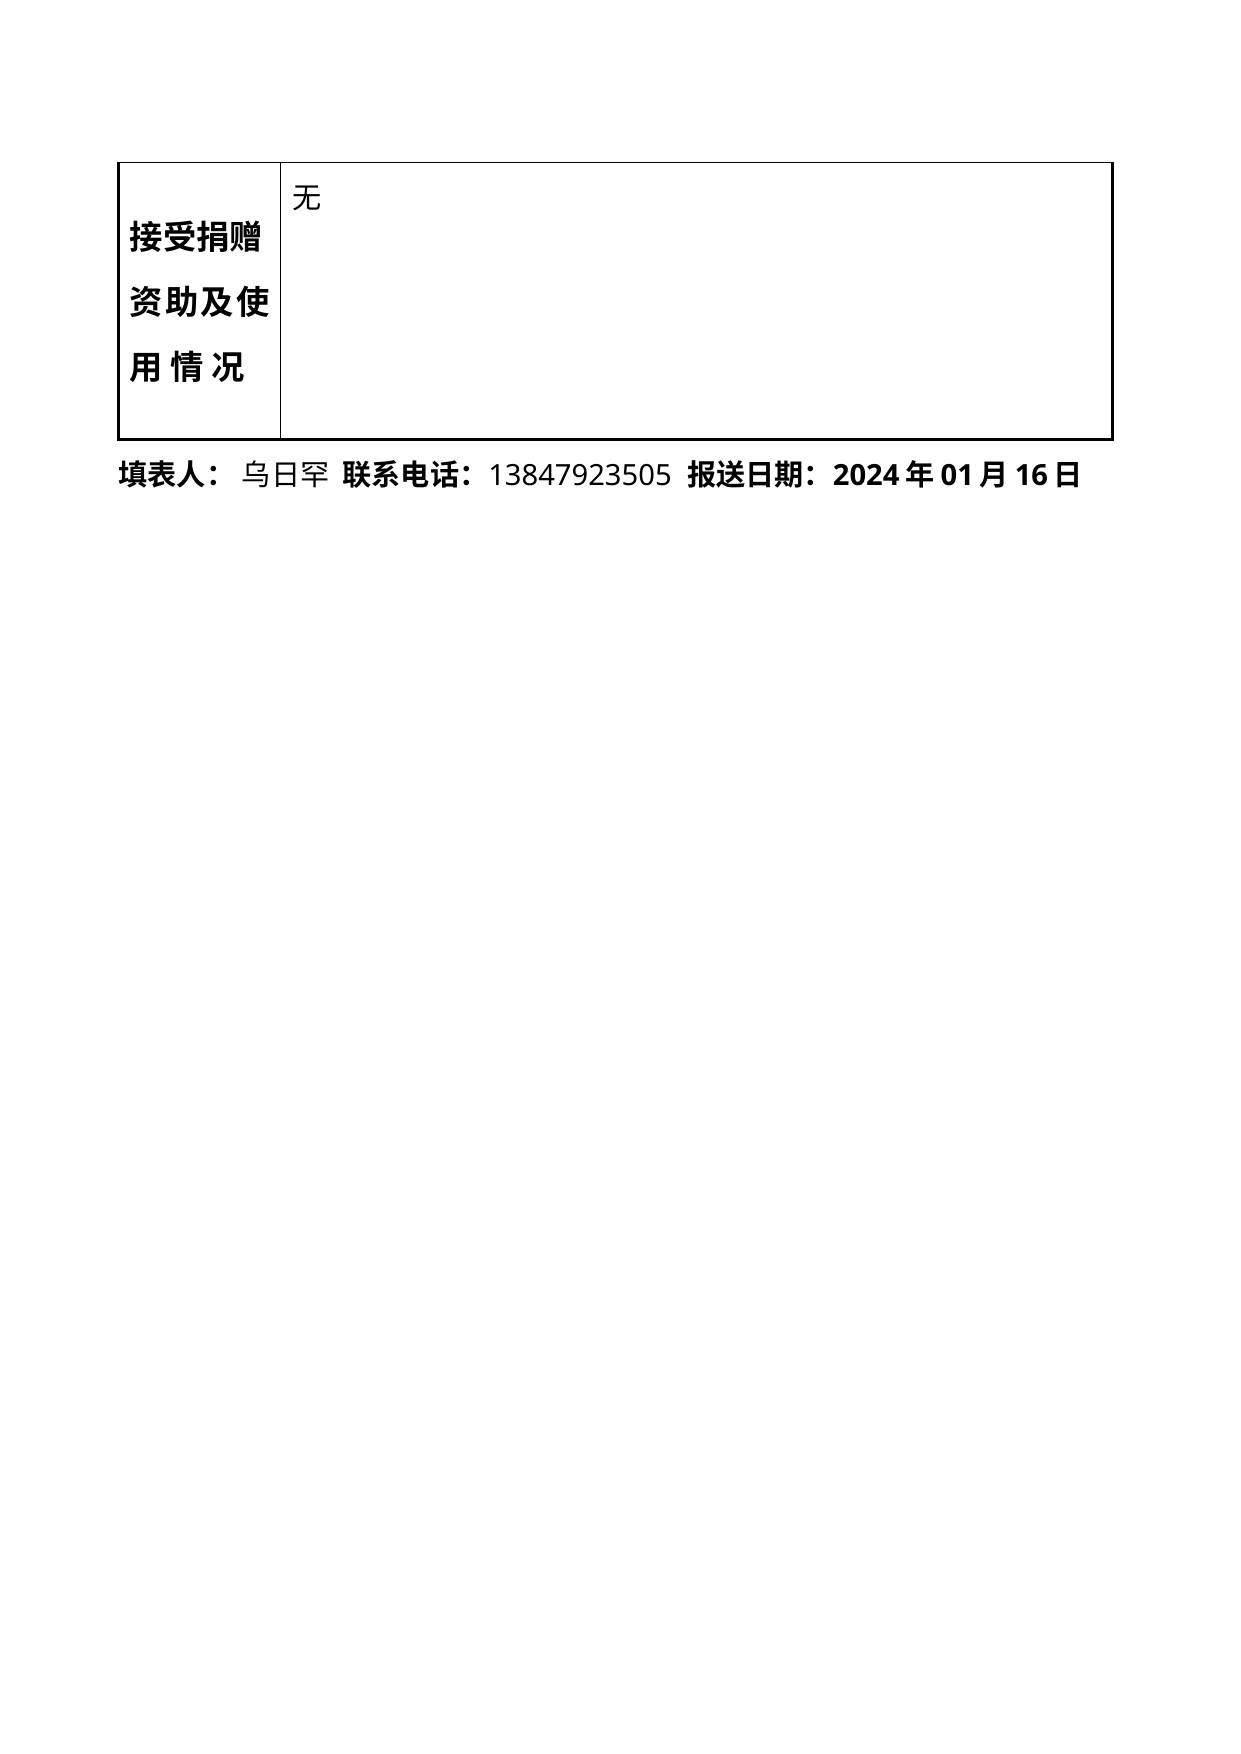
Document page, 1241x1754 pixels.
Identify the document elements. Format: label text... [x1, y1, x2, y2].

table_cell 接受捐赠 资助及使用 情 况 [120, 163, 280, 437]
table_cell 无 [281, 163, 1111, 437]
text 填表人： 乌日罕 联系电话：13847923505 报送日期：2024年01月16日 [118, 441, 1122, 506]
